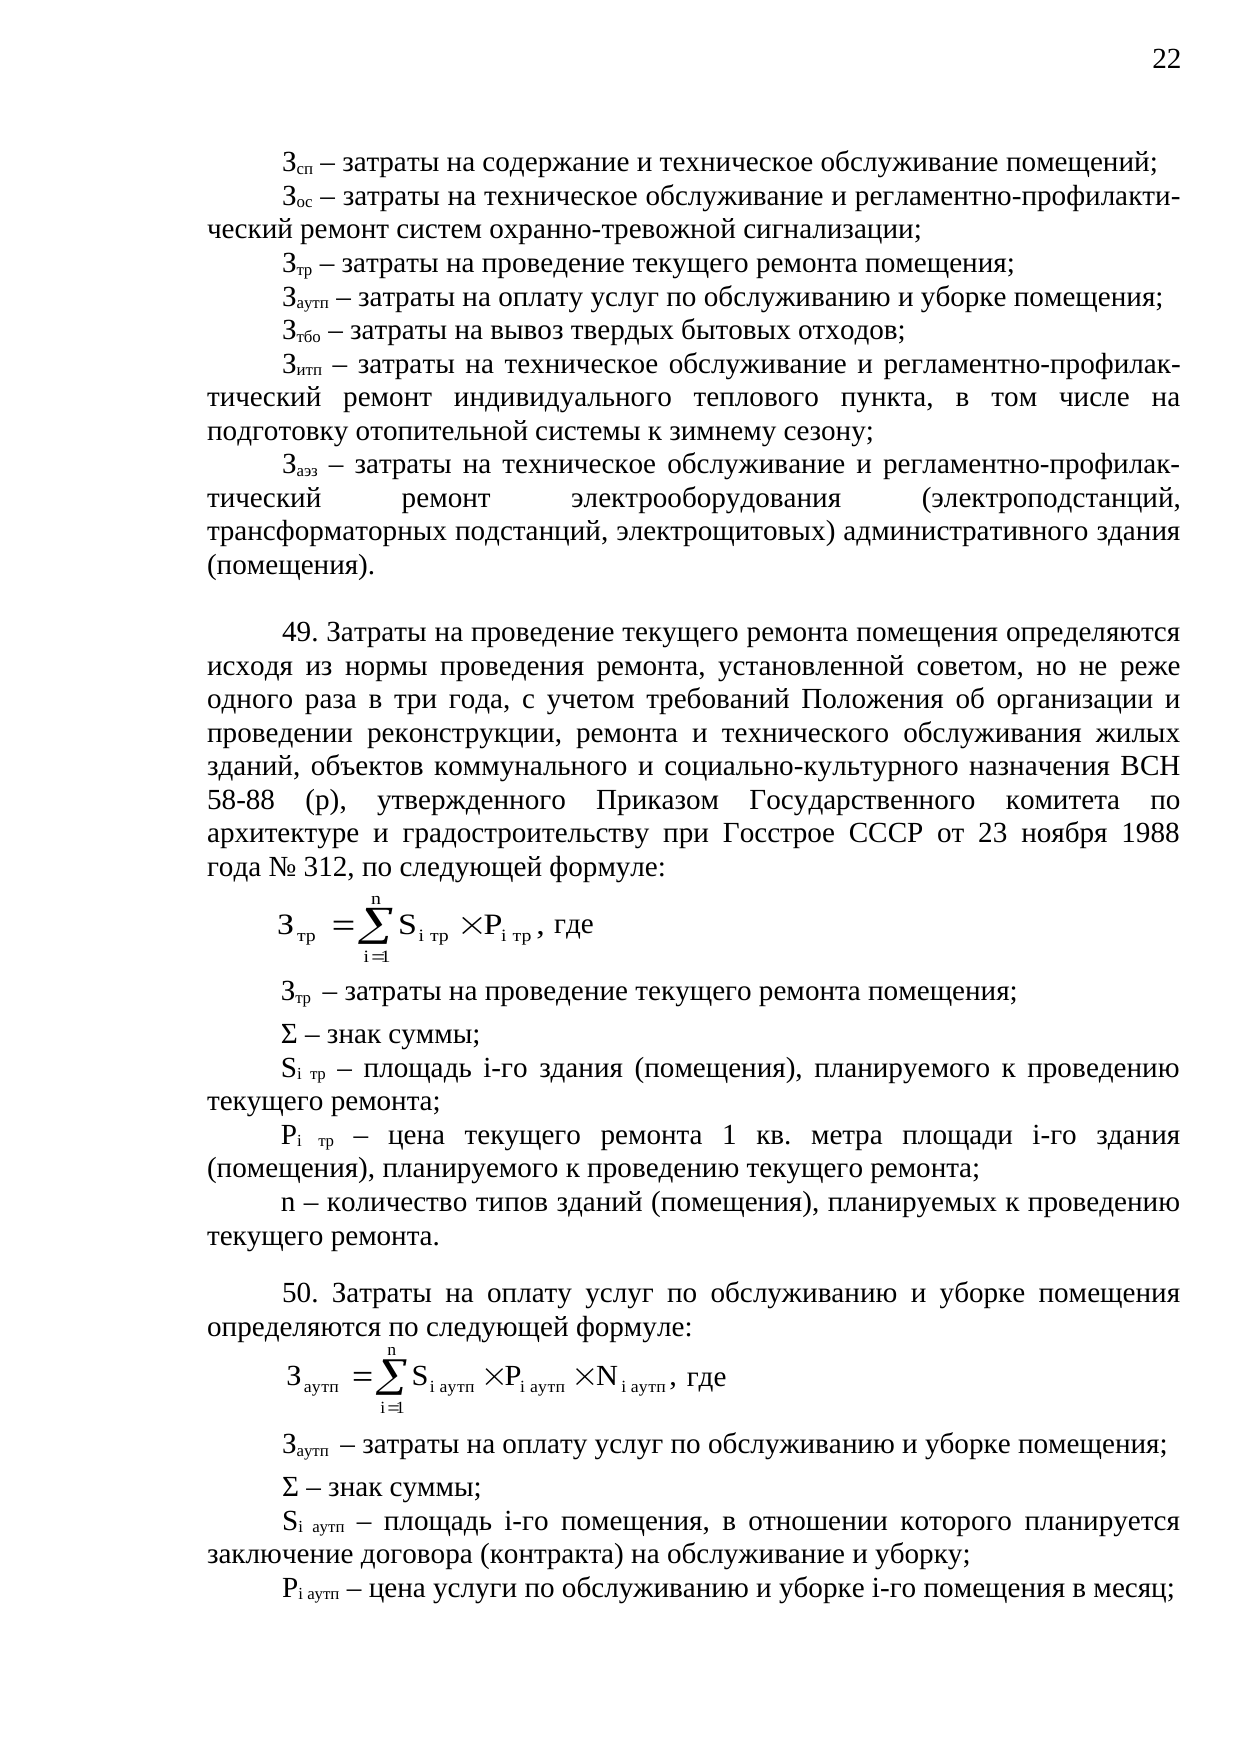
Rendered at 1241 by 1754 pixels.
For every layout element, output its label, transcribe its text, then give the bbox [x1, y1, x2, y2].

text Si аутп – площадь i-го помещения, в отношении которого планируется заключение договора (контракта) на обслуживание и уборку; [207, 1503, 1181, 1570]
text Заутп – затраты на оплату услуг по обслуживанию и уборке помещения; [207, 279, 1181, 312]
text Зитп – затраты на техническое обслуживание и регламентно-профилак-тический ремонт индивидуального теплового пункта, в том числе на подготовку отопительной системы к зимнему сезону; [207, 346, 1181, 446]
text Зтр – затраты на проведение текущего ремонта помещения; [207, 973, 1181, 1007]
text Зтр – затраты на проведение текущего ремонта помещения; [207, 245, 1181, 279]
text Σ – знак суммы; [207, 1460, 1181, 1503]
text где [207, 1359, 1181, 1393]
text Pi аутп – цена услуги по обслуживанию и уборке i-го помещения в месяц; [207, 1570, 1181, 1603]
text Зтбо – затраты на вывоз твердых бытовых отходов; [207, 312, 1181, 346]
text Заэз – затраты на техническое обслуживание и регламентно-профилак-тический ремонт электрооборудования (электроподстанций, трансформаторных подстанций, электрощитовых) административного здания (помещения). [207, 446, 1181, 581]
text Si тр – площадь i-го здания (помещения), планируемого к проведению текущего ремонта; [207, 1050, 1181, 1117]
text Σ – знак суммы; [207, 1007, 1181, 1050]
text 50. Затраты на оплату услуг по обслуживанию и уборке помещения определяются по следующей формуле: [207, 1275, 1181, 1342]
text Pi тр – цена текущего ремонта 1 кв. метра площади i-го здания (помещения), планируемого к проведению текущего ремонта; [207, 1117, 1181, 1184]
text 49. Затраты на проведение текущего ремонта помещения определяются исходя из нормы проведения ремонта, установленной советом, но не реже одного раза в три года, с учетом требований Положения об организации и проведении реконструкции, ремонта и технического обслуживания жилых зданий, объектов коммунального и социально-культурного назначения ВСН 58-88 (р), утвержденного Приказом Государственного комитета по архитектуре и градостроительству при Госстрое СССР от 23 ноября № 312, по следующей формуле: [207, 614, 1181, 882]
text Заутп – затраты на оплату услуг по обслуживанию и уборке помещения; [207, 1426, 1181, 1460]
text где [207, 906, 1181, 940]
text n – количество типов зданий (помещения), планируемых к проведению текущего ремонта. [207, 1184, 1181, 1251]
text Зсп – затраты на содержание и техническое обслуживание помещений; [207, 144, 1181, 178]
text Зос – затраты на техническое обслуживание и регламентно-профилакти-ческий ремонт систем охранно-тревожной сигнализации; [207, 178, 1181, 245]
